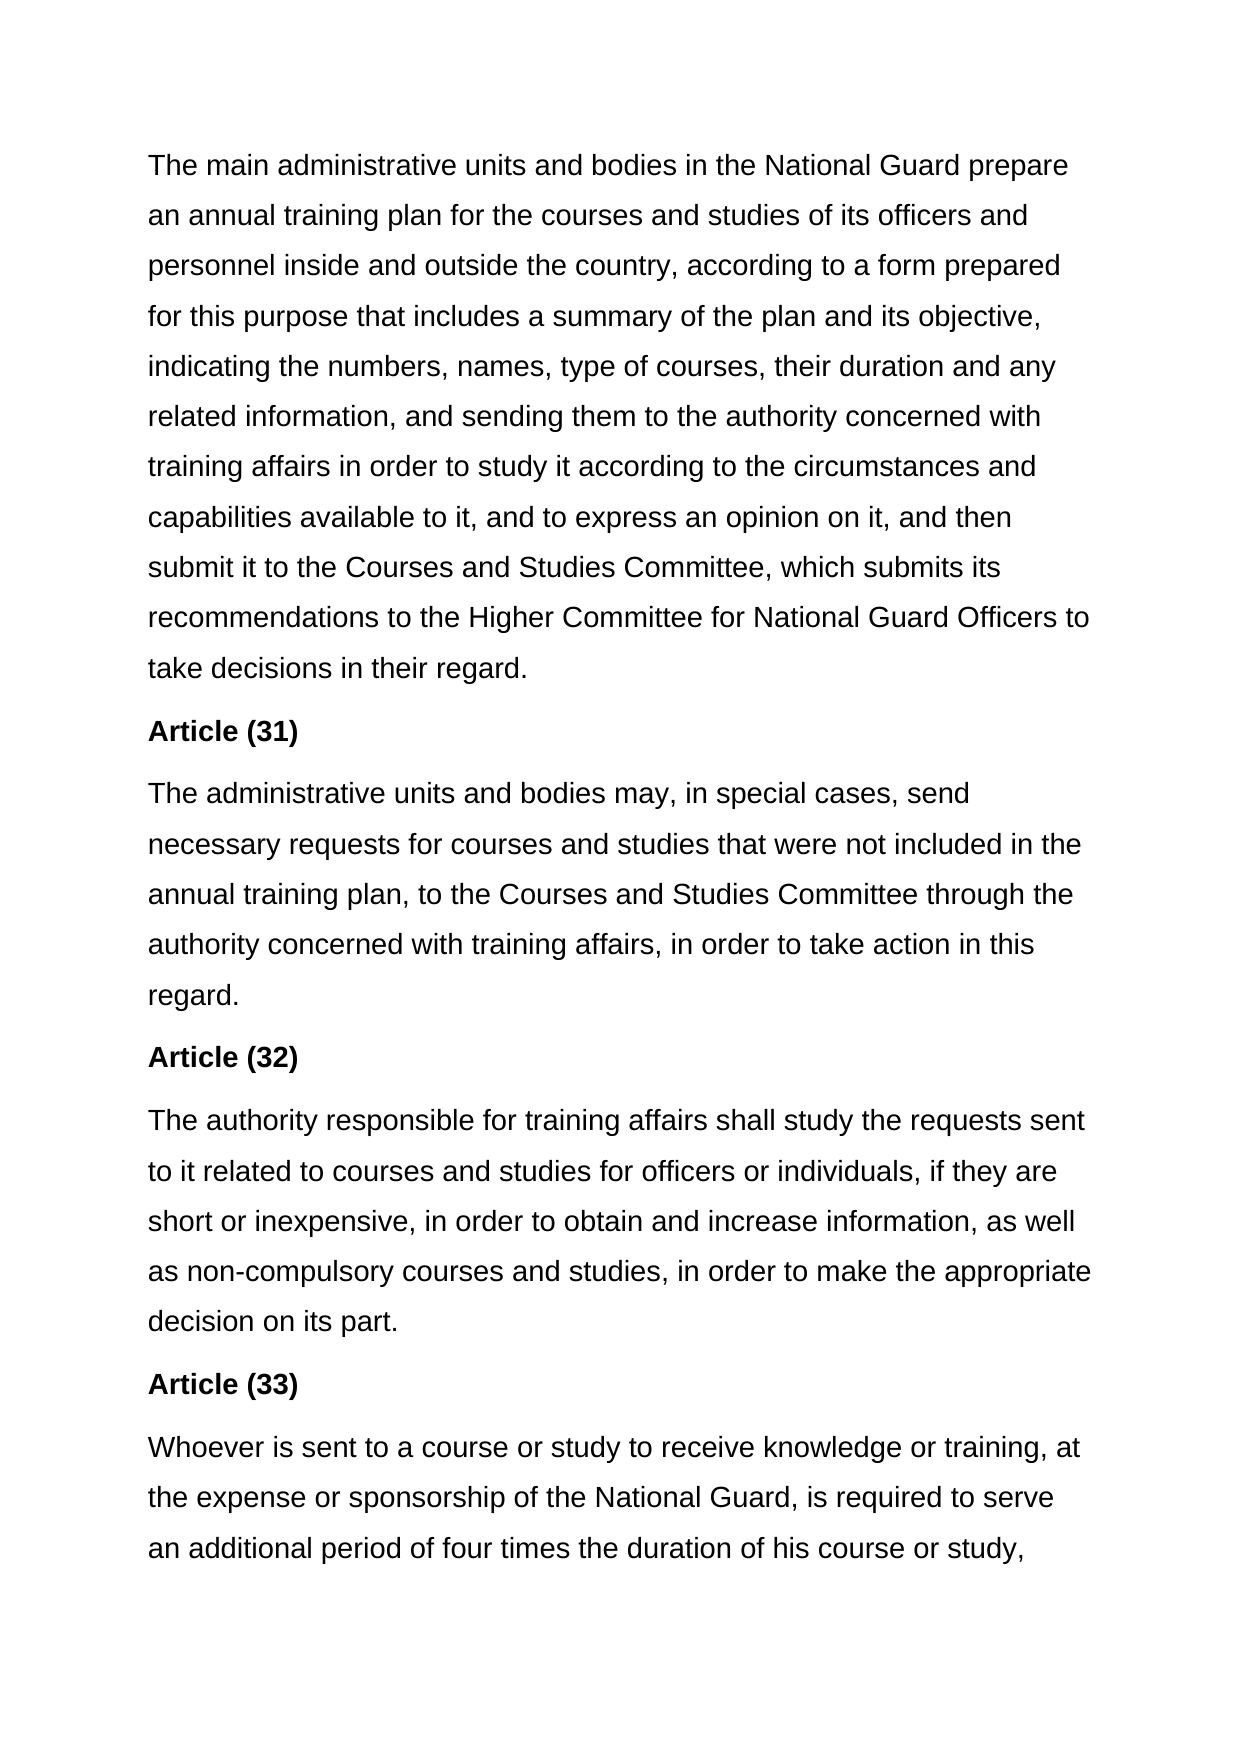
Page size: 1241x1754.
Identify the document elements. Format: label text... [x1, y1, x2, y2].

text Article (33) [148, 1367, 1093, 1401]
text Article (31) [148, 713, 1093, 747]
text The administrative units and bodies may, in special cases, send necessary requests for courses and studies that were not included in the annual training plan, to the Courses and Studies Committee through the authority concerned with training affairs, in order to take action in this regard. [148, 776, 1093, 1011]
text Article (32) [148, 1040, 1093, 1074]
text The main administrative units and bodies in the National Guard prepare an annual training plan for the courses and studies of its officers and personnel inside and outside the country, according to a form prepared for this purpose that includes a summary of the plan and its objective, indicating the numbers, names, type of courses, their duration and any related information, and sending them to the authority concerned with training affairs in order to study it according to the circumstances and capabilities available to it, and to express an opinion on it, and then submit it to the Courses and Studies Committee, which submits its recommendations to the Higher Committee for National Guard Officers to take decisions in their regard. [148, 148, 1093, 684]
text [148, 1430, 1093, 1564]
text The authority responsible for training affairs shall study the requests sent to it related to courses and studies for officers or individuals, if they are short or inexpensive, in order to obtain and increase information, as well as non-compulsory courses and studies, in order to make the appropriate decision on its part. [148, 1103, 1093, 1338]
